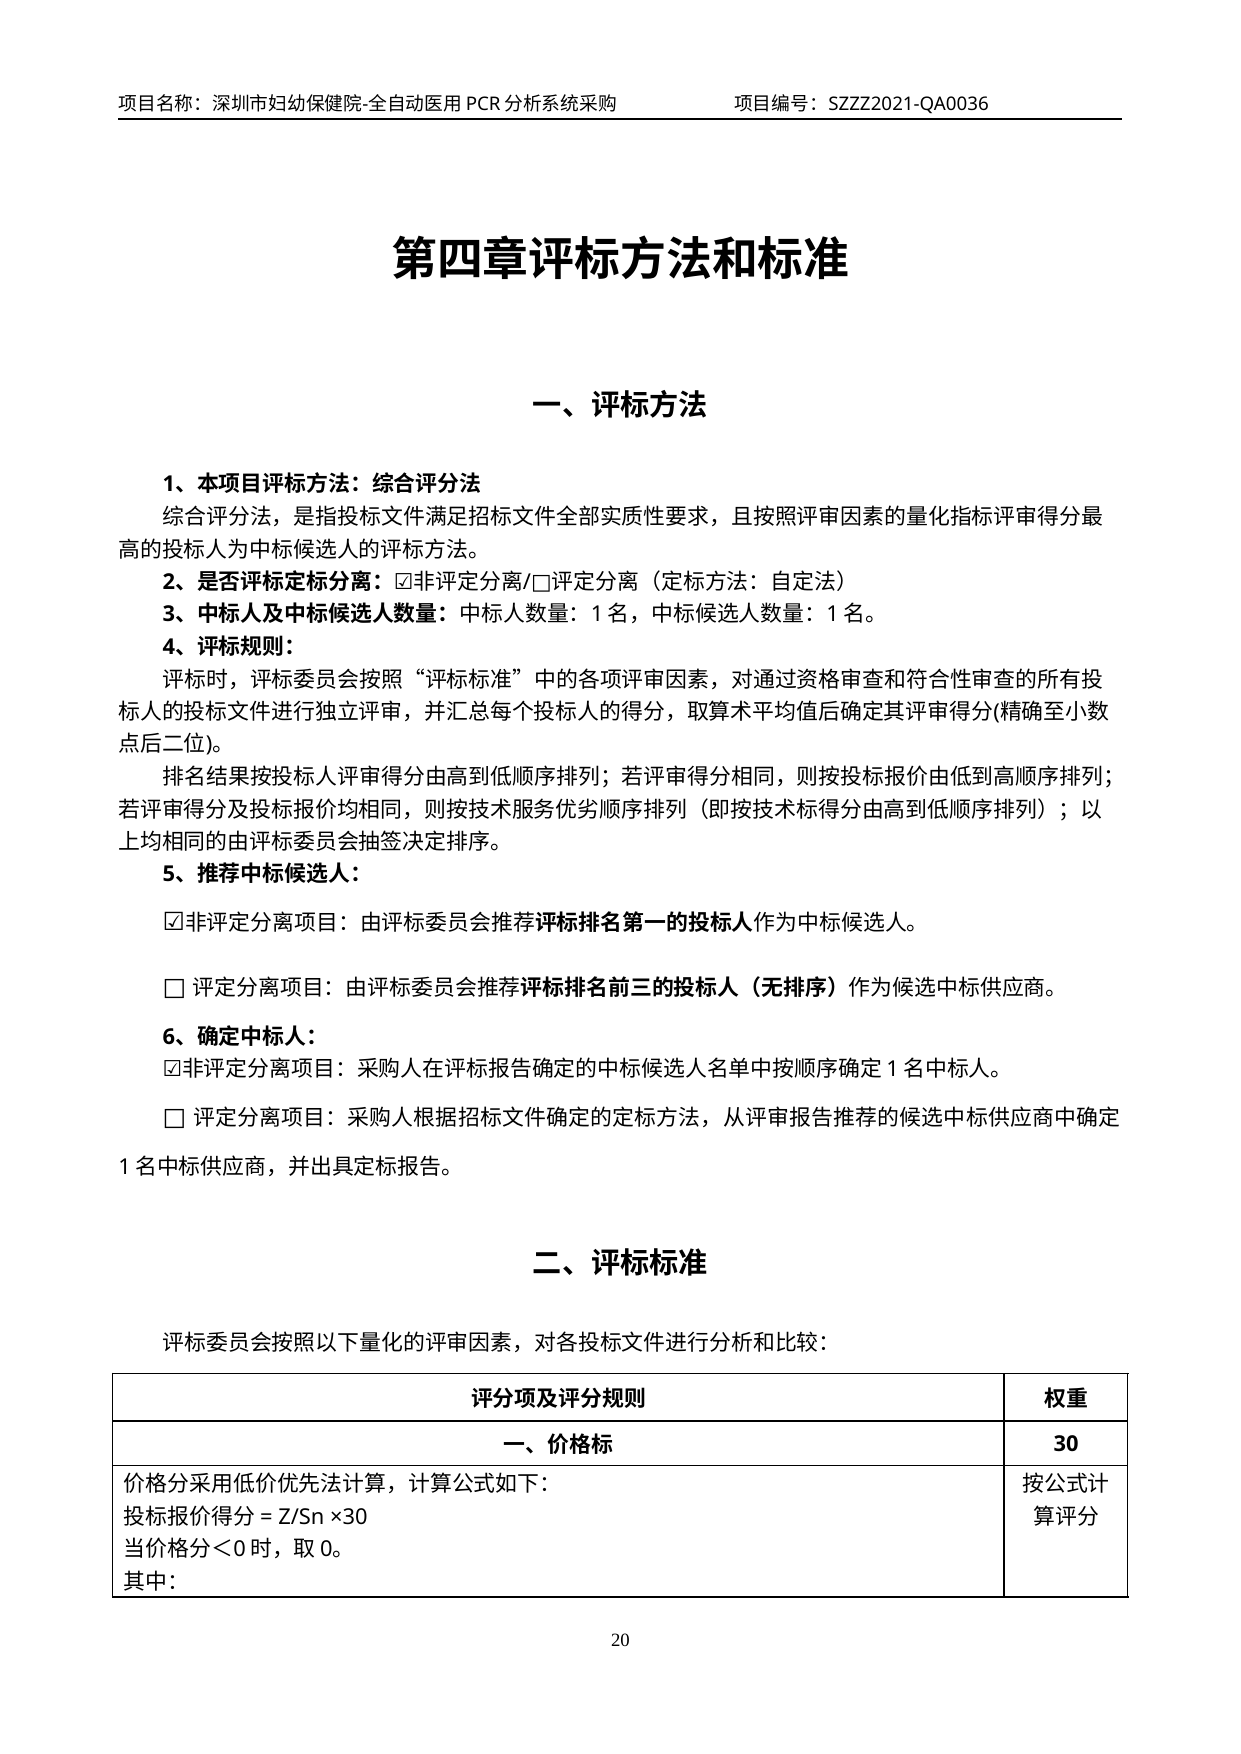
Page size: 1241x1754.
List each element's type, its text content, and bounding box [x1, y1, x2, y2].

text ☑非评定分离项目：采购人在评标报告确定的中标候选人名单中按顺序确定1名中标人。 [118, 1051, 1122, 1084]
text 2、是否评标定标分离：☑非评定分离/□评定分离（定标方法：自定法） [118, 564, 1122, 596]
table_header 评分项及评分规则 [113, 1374, 1003, 1420]
text 排名结果按投标人评审得分由高到低顺序排列；若评审得分相同，则按投标报价由低到高顺序排列；若评审得分及投标报价均相同，则按技术服务优劣顺序排列（即按技术标得分由高到低顺序排列）；以上均相同的由评标委员会抽签决定排序。 [118, 759, 1122, 856]
text 6、确定中标人： [118, 1019, 1122, 1051]
subtitle 一、评标方法 [118, 370, 1122, 435]
text 4、评标规则： [118, 629, 1122, 661]
text 3、中标人及中标候选人数量：中标人数量：1名，中标候选人数量：1名。 [118, 596, 1122, 629]
text 5、推荐中标候选人： [118, 856, 1122, 889]
text ☑非评定分离项目：由评标委员会推荐评标排名第一的投标人作为中标候选人。 [118, 889, 1122, 954]
text □ 评定分离项目：由评标委员会推荐评标排名前三的投标人（无排序）作为候选中标供应商。 [118, 954, 1122, 1019]
text 综合评分法，是指投标文件满足招标文件全部实质性要求，且按照评审因素的量化指标评审得分最高的投标人为中标候选人的评标方法。 [118, 499, 1122, 564]
text 评标时，评标委员会按照“评标标准”中的各项评审因素，对通过资格审查和符合性审查的所有投标人的投标文件进行独立评审，并汇总每个投标人的得分，取算术平均值后确定其评审得分(精确至小数点后二位)。 [118, 661, 1122, 759]
subtitle 二、评标标准 [118, 1228, 1122, 1293]
table_cell 按公式计算评分 [1005, 1466, 1127, 1596]
subtitle 第四章评标方法和标准 [118, 207, 1122, 305]
table_cell 30 [1005, 1422, 1127, 1464]
table_header 权重 [1005, 1374, 1127, 1420]
table_cell 一、价格标 [113, 1422, 1003, 1464]
text □ 评定分离项目：采购人根据招标文件确定的定标方法，从评审报告推荐的候选中标供应商中确定1名中标供应商，并出具定标报告。 [118, 1084, 1122, 1181]
text 评标委员会按照以下量化的评审因素，对各投标文件进行分析和比较： [118, 1324, 1122, 1357]
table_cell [113, 1466, 1003, 1596]
text 1、本项目评标方法：综合评分法 [118, 466, 1122, 499]
